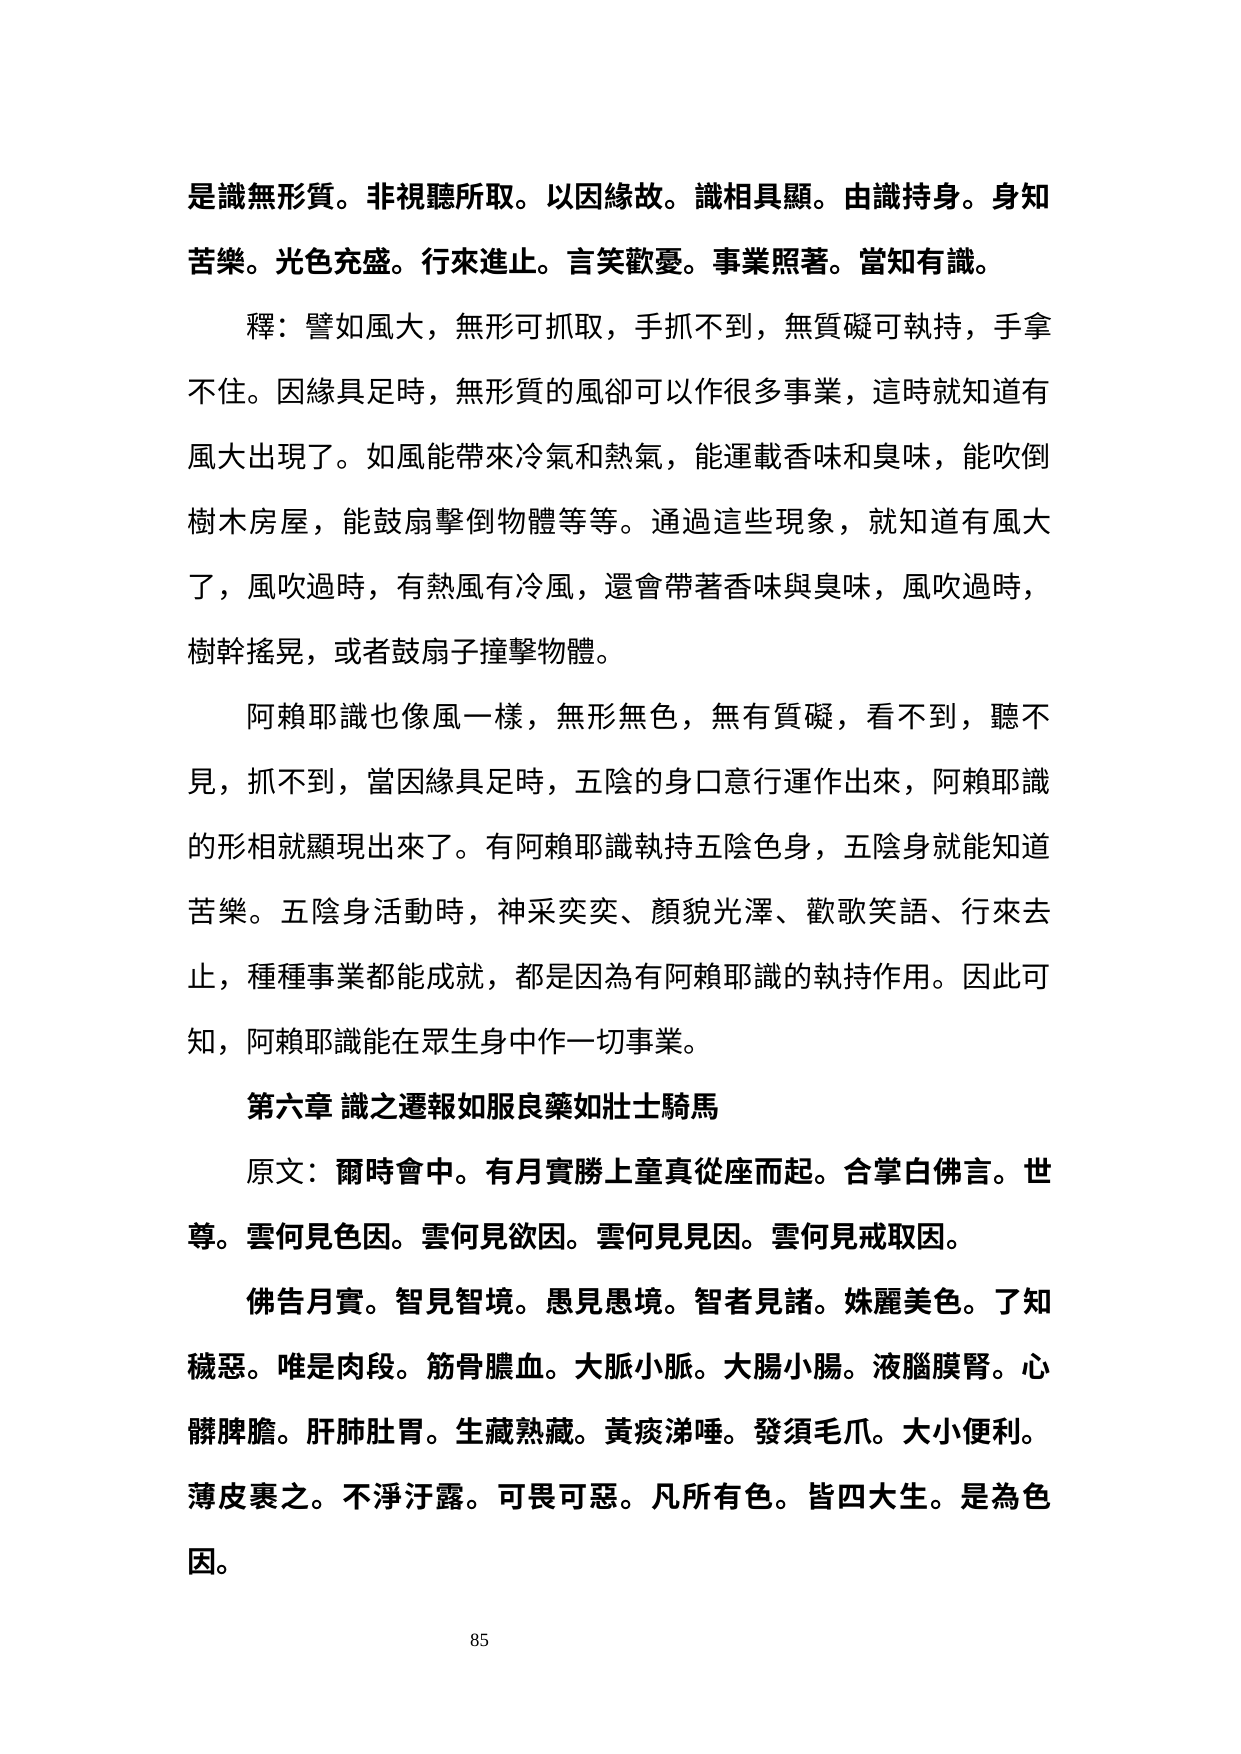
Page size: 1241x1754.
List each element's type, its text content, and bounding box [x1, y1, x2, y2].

text 第六章 識之遷報如服良藥如壯士騎馬 [187, 1072, 1053, 1137]
text 佛告月實。智見智境。愚見愚境。智者見諸。姝麗美色。了知穢惡。唯是肉段。筋骨膿血。大脈小脈。大腸小腸。液腦膜腎。心髒脾膽。肝肺肚胃。生藏熟藏。黃痰涕唾。發須毛爪。大小便利。薄皮裹之。不淨汙露。可畏可惡。凡所有色。皆四大生。是為色因。 [187, 1267, 1053, 1592]
text 阿賴耶識也像風一樣，無形無色，無有質礙，看不到，聽不見，抓不到，當因緣具足時，五陰的身口意行運作出來，阿賴耶識的形相就顯現出來了。有阿賴耶識執持五陰色身，五陰身就能知道苦樂。五陰身活動時，神采奕奕、顏貌光澤、歡歌笑語、行來去止，種種事業都能成就，都是因為有阿賴耶識的執持作用。因此可知，阿賴耶識能在眾生身中作一切事業。 [187, 682, 1053, 1072]
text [187, 162, 1053, 292]
text 原文：爾時會中。有月實勝上童真從座而起。合掌白佛言。世尊。雲何見色因。雲何見欲因。雲何見見因。雲何見戒取因。 [187, 1137, 1053, 1267]
text 釋：譬如風大，無形可抓取，手抓不到，無質礙可執持，手拿不住。因緣具足時，無形質的風卻可以作很多事業，這時就知道有風大出現了。如風能帶來冷氣和熱氣，能運載香味和臭味，能吹倒樹木房屋，能鼓扇擊倒物體等等。通過這些現象，就知道有風大了，風吹過時，有熱風有冷風，還會帶著香味與臭味，風吹過時，樹幹搖晃，或者鼓扇子撞擊物體。 [187, 292, 1053, 682]
